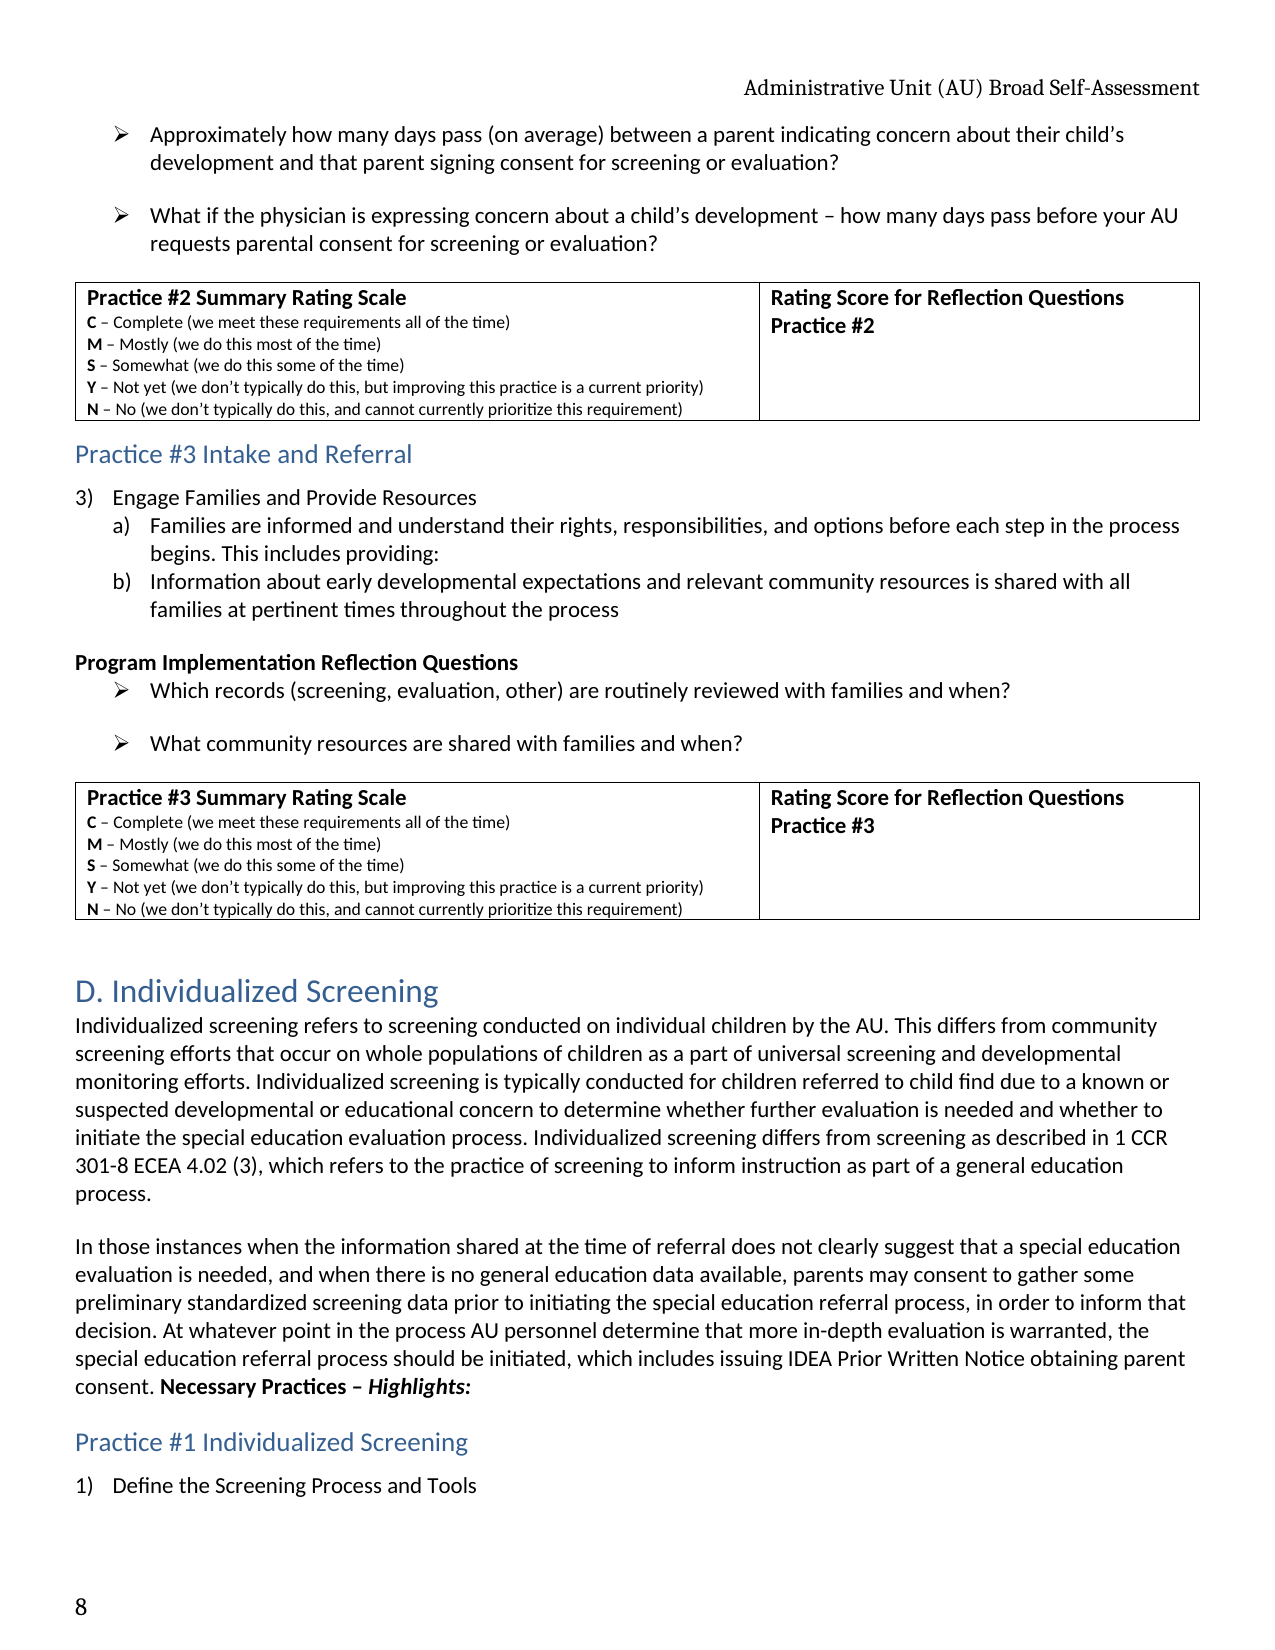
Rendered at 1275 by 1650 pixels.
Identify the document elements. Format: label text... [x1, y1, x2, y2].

text In those instances when the information shared at the time of referral does not clearly suggest that a special education evaluation is needed, and when there is no general education data available, parents may consent to gather some preliminary standardized screening data prior to initiating the special education referral process, in order to inform that decision. At whatever point in the process AU personnel determine that more in-depth evaluation is warranted, the special education referral process should be initiated, which includes issuing IDEA Prior Written Notice obtaining parent consent. Necessary Practices – Highlights: [75, 1232, 1200, 1400]
subtitle D. Individualized Screening [75, 970, 1200, 1011]
list Approximately how many days pass (on average) between a parent indicating concern about their child’s development and that parent signing consent for screening or evaluation? [112, 120, 1200, 176]
list Which records (screening, evaluation, other) are routinely reviewed with families and when? [112, 676, 1200, 704]
table_header Practice #2 Summary Rating Scale C – Complete (we meet these requirements all of the time) M – Mostly (we do this most of the time) S – Somewhat (we do this some of the time) Y – Not yet (we don’t typically do this, but improving this practice is a current priority) N – No (we don’t typically do this, and cannot currently prioritize this requirement) [76, 283, 759, 419]
subtitle Practice #3 Intake and Referral [75, 437, 1200, 470]
subtitle Practice #1 Individualized Screening [75, 1425, 1200, 1458]
list Define the Screening Process and Tools [75, 1471, 1200, 1499]
list Families are informed and understand their rights, responsibilities, and options before each step in the process begins. This includes providing: [112, 511, 1200, 567]
list What if the physician is expressing concern about a child’s development – how many days pass before your AU requests parental consent for screening or evaluation? [112, 201, 1200, 257]
text Individualized screening refers to screening conducted on individual children by the AU. This differs from community screening efforts that occur on whole populations of children as a part of universal screening and developmental monitoring efforts. Individualized screening is typically conducted for children referred to child find due to a known or suspected developmental or educational concern to determine whether further evaluation is needed and whether to initiate the special education evaluation process. Individualized screening differs from screening as described in 1 CCR 301-8 ECEA 4.02 (3), which refers to the practice of screening to inform instruction as part of a general education process. [75, 1011, 1200, 1207]
table_header Practice #3 Summary Rating Scale C – Complete (we meet these requirements all of the time) M – Mostly (we do this most of the time) S – Somewhat (we do this some of the time) Y – Not yet (we don’t typically do this, but improving this practice is a current priority) N – No (we don’t typically do this, and cannot currently prioritize this requirement) [76, 783, 759, 919]
text Program Implementation Reflection Questions [75, 648, 1200, 676]
table_header Rating Score for Reflection Questions Practice #2 [760, 283, 1199, 419]
list Information about early developmental expectations and relevant community resources is shared with all families at pertinent times throughout the process [112, 567, 1200, 623]
list What community resources are shared with families and when? [112, 729, 1200, 757]
list Engage Families and Provide Resources [75, 483, 1200, 511]
table_header Rating Score for Reflection Questions Practice #3 [760, 783, 1199, 919]
